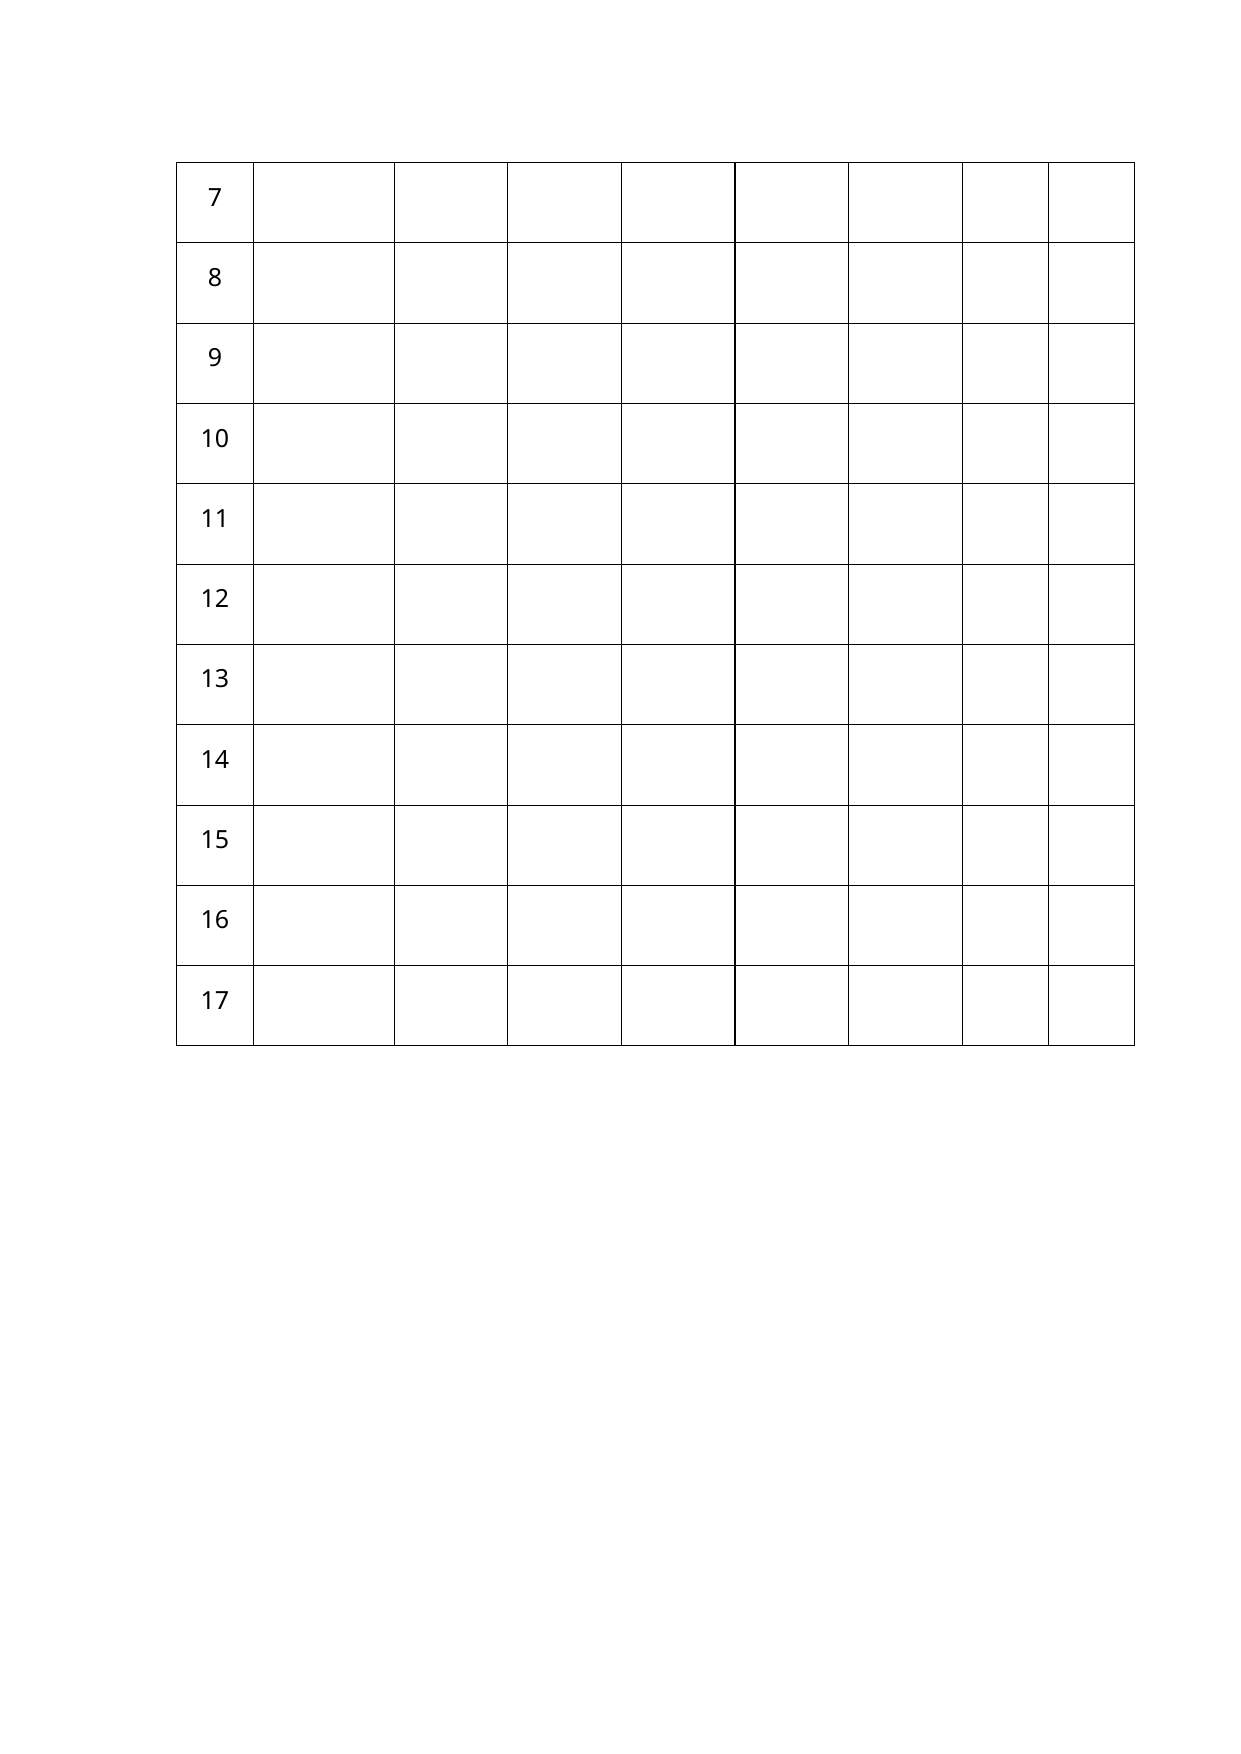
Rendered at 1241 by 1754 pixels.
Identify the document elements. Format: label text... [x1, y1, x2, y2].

table_cell [849, 966, 962, 1045]
table_cell [254, 725, 394, 804]
table_cell [395, 966, 507, 1045]
table_cell [1049, 645, 1134, 724]
table_cell [1049, 324, 1134, 403]
table_cell [508, 725, 621, 804]
table_cell [622, 324, 734, 403]
table_cell [849, 806, 962, 885]
table_cell [395, 886, 507, 965]
table_cell 15 [177, 806, 253, 885]
table_cell [849, 645, 962, 724]
table_cell [849, 565, 962, 644]
table_cell [1049, 886, 1134, 965]
table_cell [254, 324, 394, 403]
table_cell [963, 966, 1048, 1045]
table_cell [849, 243, 962, 323]
table_cell [736, 806, 848, 885]
table_cell [254, 565, 394, 644]
table_cell [508, 565, 621, 644]
table_cell [622, 966, 734, 1045]
table_cell [622, 886, 734, 965]
table_cell [508, 966, 621, 1045]
table_cell [849, 484, 962, 563]
table_cell [1049, 565, 1134, 644]
table_cell [1049, 163, 1134, 242]
table_cell [508, 484, 621, 563]
table_cell [1049, 243, 1134, 323]
table_cell 16 [177, 886, 253, 965]
table_cell [508, 163, 621, 242]
table_cell [622, 725, 734, 804]
table_cell [963, 725, 1048, 804]
table_cell 8 [177, 243, 253, 323]
table_cell [963, 163, 1048, 242]
table_cell [254, 806, 394, 885]
table_cell 12 [177, 565, 253, 644]
table_cell [736, 243, 848, 323]
table_cell [254, 243, 394, 323]
table_cell [395, 243, 507, 323]
table_cell [254, 163, 394, 242]
table_cell [622, 484, 734, 563]
table_cell 9 [177, 324, 253, 403]
table_cell [395, 404, 507, 483]
table_cell [849, 163, 962, 242]
table_cell [254, 645, 394, 724]
table_cell 14 [177, 725, 253, 804]
table_cell [622, 243, 734, 323]
table_cell [1049, 484, 1134, 563]
table_cell [736, 163, 848, 242]
table_cell [508, 645, 621, 724]
table_cell [1049, 725, 1134, 804]
table_cell [736, 966, 848, 1045]
table_cell [622, 806, 734, 885]
table_cell [395, 645, 507, 724]
table_cell [1049, 806, 1134, 885]
table_cell 11 [177, 484, 253, 563]
table_cell [963, 886, 1048, 965]
table_cell [395, 806, 507, 885]
table_cell [622, 645, 734, 724]
table_cell [508, 404, 621, 483]
table_cell [508, 806, 621, 885]
table_cell [736, 886, 848, 965]
table_cell [736, 725, 848, 804]
table_cell [254, 886, 394, 965]
table_cell [736, 565, 848, 644]
table_cell [849, 886, 962, 965]
table_cell [254, 966, 394, 1045]
table_cell [849, 324, 962, 403]
table_cell 17 [177, 966, 253, 1045]
table_cell [963, 243, 1048, 323]
table_cell 10 [177, 404, 253, 483]
table_cell [736, 404, 848, 483]
table_cell [963, 404, 1048, 483]
table_cell [622, 404, 734, 483]
table_cell [963, 645, 1048, 724]
table_cell [1049, 966, 1134, 1045]
table_cell [395, 565, 507, 644]
table_cell [622, 565, 734, 644]
table_cell [1049, 404, 1134, 483]
table_cell 13 [177, 645, 253, 724]
table_cell [963, 484, 1048, 563]
table_cell [508, 324, 621, 403]
table_cell [736, 645, 848, 724]
table_cell [849, 404, 962, 483]
table_cell [622, 163, 734, 242]
table_cell [963, 324, 1048, 403]
table_cell 7 [177, 163, 253, 242]
table_cell [508, 243, 621, 323]
table_cell [736, 484, 848, 563]
table_cell [395, 484, 507, 563]
table_cell [736, 324, 848, 403]
table_cell [395, 324, 507, 403]
table_cell [254, 484, 394, 563]
table_cell [963, 806, 1048, 885]
table_cell [395, 163, 507, 242]
table_cell [395, 725, 507, 804]
table_cell [849, 725, 962, 804]
table_cell [963, 565, 1048, 644]
table_cell [508, 886, 621, 965]
table_cell [254, 404, 394, 483]
